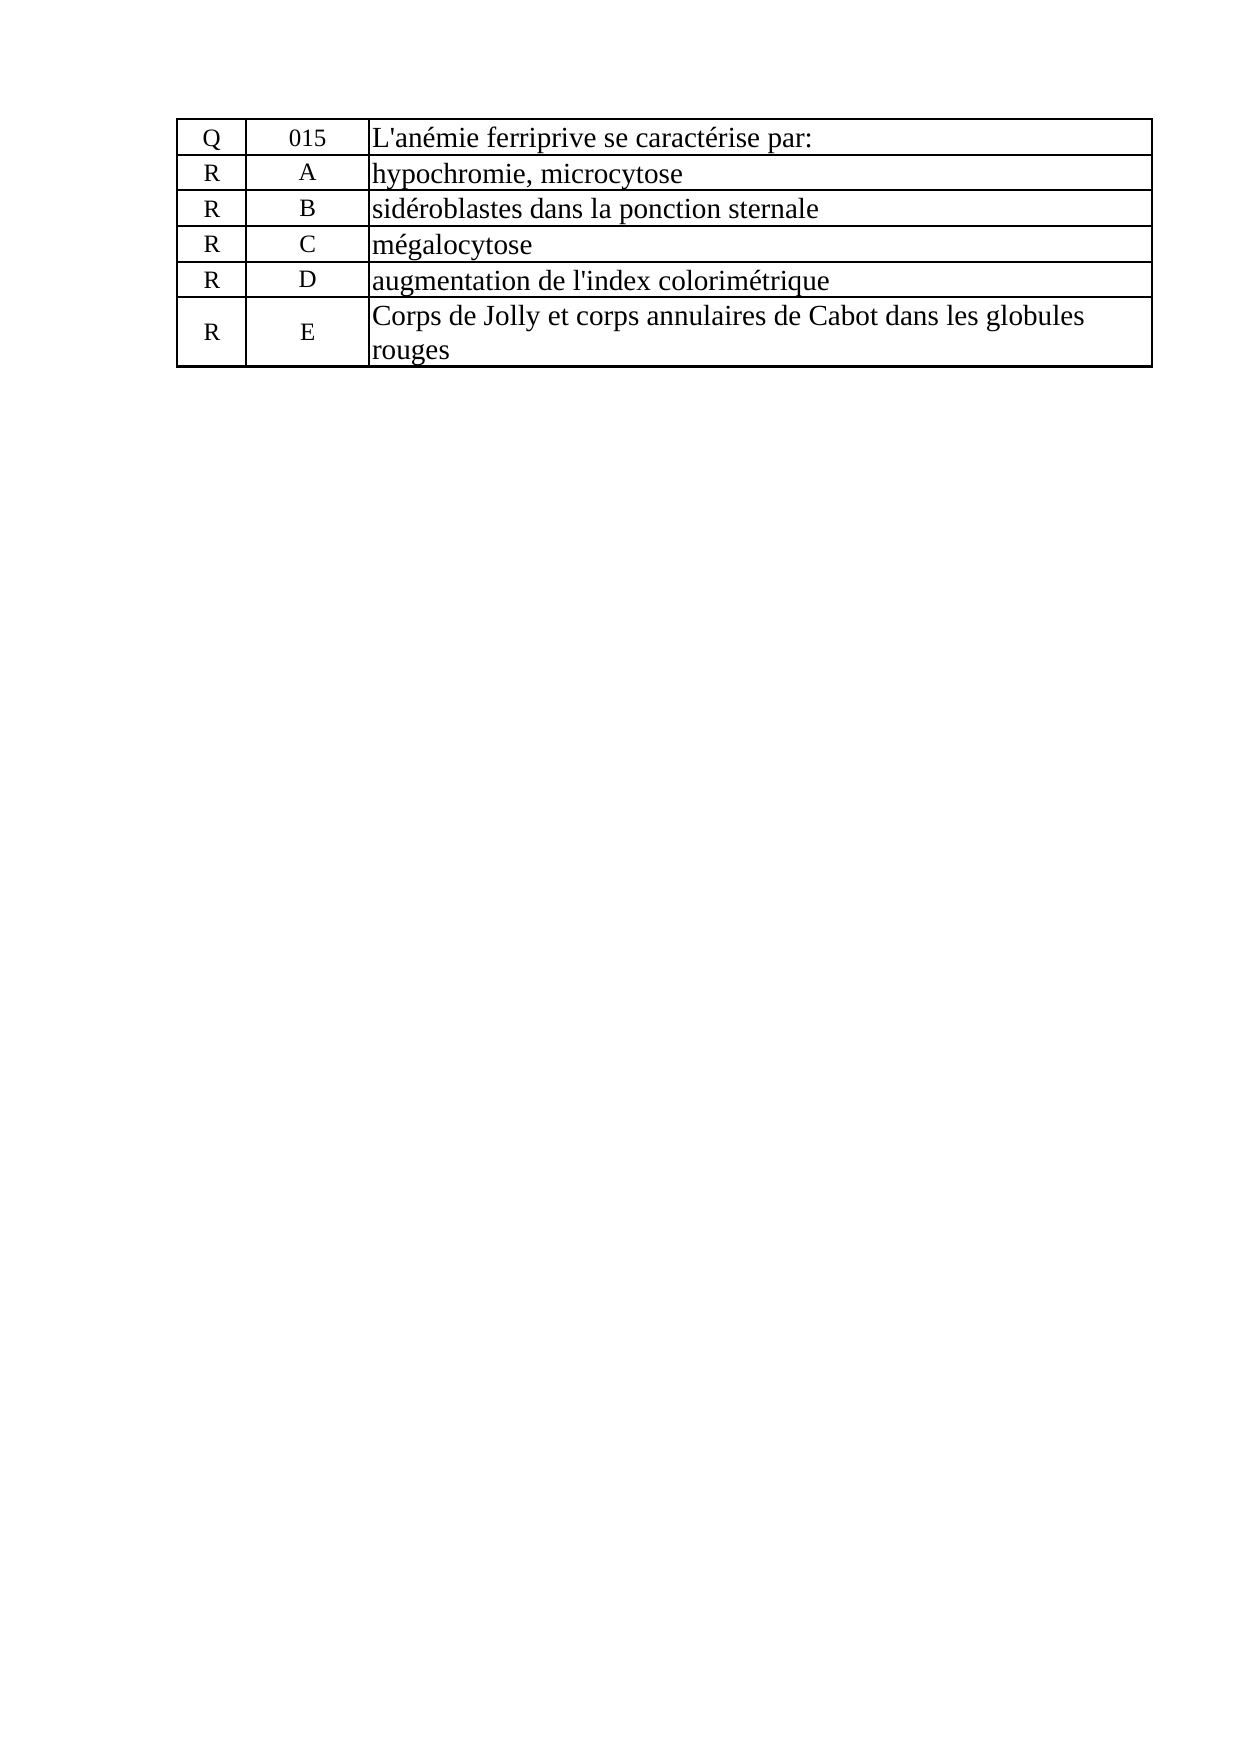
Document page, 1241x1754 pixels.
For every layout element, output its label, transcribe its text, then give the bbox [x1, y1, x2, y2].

table_cell R [178, 227, 245, 261]
table_cell R [178, 263, 245, 296]
table_cell 015 [247, 120, 368, 154]
table_cell L'anémie ferriprive se caractérise par: [370, 120, 1151, 154]
table_cell hypochromie, microcytose [370, 156, 1151, 189]
table_cell sidéroblastes dans la ponction sternale [370, 191, 1151, 225]
table_cell А [247, 156, 368, 189]
table_cell R [178, 156, 245, 189]
table_cell D [247, 263, 368, 296]
table_cell augmentation de l'index colorimétrique [370, 263, 1151, 296]
table_cell E [247, 298, 368, 365]
table_cell R [178, 191, 245, 225]
table_cell B [247, 191, 368, 225]
table_cell mégalocytose [370, 227, 1151, 261]
table_cell Q [178, 120, 245, 154]
table_cell R [178, 298, 245, 365]
table_cell C [247, 227, 368, 261]
table_cell Corps de Jolly et corps annulaires de Cabot dans les globules rouges [370, 298, 1151, 365]
